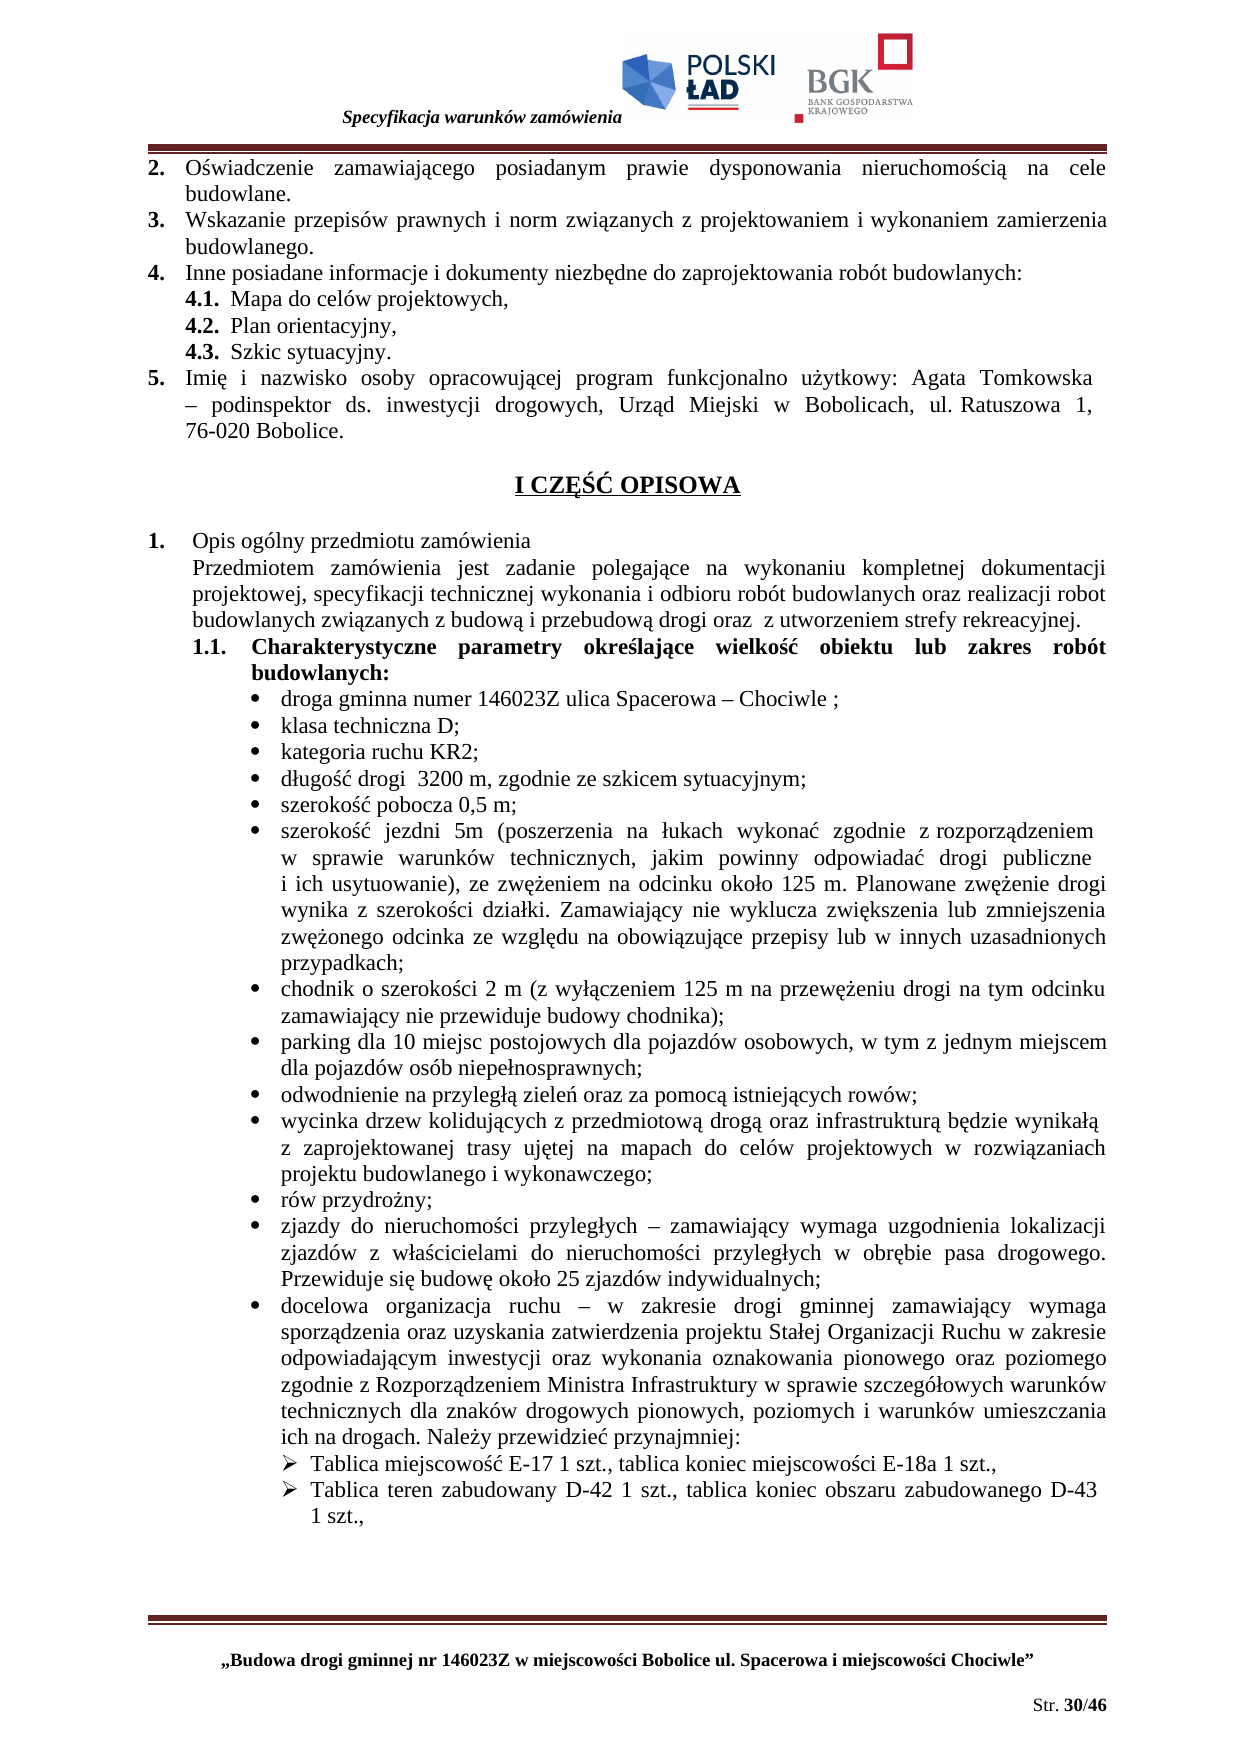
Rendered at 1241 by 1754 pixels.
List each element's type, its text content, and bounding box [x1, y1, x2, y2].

list szerokość pobocza 0,5 m; [251, 791, 1107, 817]
list kategoria ruchu KR2; [251, 738, 1107, 764]
list Opis ogólny przedmiotu zamówienia [148, 527, 1107, 554]
list Tablica teren zabudowany D-42 1 szt., tablica koniec obszaru zabudowanego D-43 1 szt., [281, 1476, 1107, 1529]
list Plan orientacyjny, [185, 312, 1107, 338]
list odwodnienie na przyległą zieleń oraz za pomocą istniejących rowów; [251, 1081, 1107, 1107]
list Przedmiotem zamówienia jest zadanie polegające na wykonaniu kompletnej dokumentacji projektowej, specyfikacji technicznej wykonania i odbioru robót budowlanych oraz realizacji robot budowlanych związanych z budową i przebudową drogi oraz z utworzeniem strefy rekreacyjnej. [192, 554, 1107, 633]
list docelowa organizacja ruchu – w zakresie drogi gminnej zamawiający wymaga sporządzenia oraz uzyskania zatwierdzenia projektu Stałej Organizacji Ruchu w zakresie odpowiadającym inwestycji oraz wykonania oznakowania pionowego oraz poziomego zgodnie z Rozporządzeniem Ministra Infrastruktury w sprawie szczegółowych warunków technicznych dla znaków drogowych pionowych, poziomych i warunków umieszczania ich na drogach. Należy przewidzieć przynajmniej: [251, 1292, 1107, 1450]
list szerokość jezdni 5m (poszerzenia na łukach wykonać zgodnie z rozporządzeniem w sprawie warunków technicznych, jakim powinny odpowiadać drogi publiczne i ich usytuowanie), ze zwężeniem na odcinku około 125 m. Planowane zwężenie drogi wynika z szerokości działki. Zamawiający nie wyklucza zwiększenia lub zmniejszenia zwężonego odcinka ze względu na obowiązujące przepisy lub w innych uzasadnionych przypadkach; [251, 817, 1107, 975]
list Mapa do celów projektowych, [185, 285, 1107, 312]
list droga gminna numer 146023Z ulica Spacerowa – Chociwle ; [251, 686, 1107, 712]
list Charakterystyczne parametry określające wielkość obiektu lub zakres robót budowlanych: [192, 633, 1107, 686]
list klasa techniczna D; [251, 712, 1107, 738]
list chodnik o szerokości 2 m (z wyłączeniem 125 m na przewężeniu drogi na tym odcinku zamawiający nie przewiduje budowy chodnika); [251, 975, 1107, 1028]
list Imię i nazwisko osoby opracowującej program funkcjonalno użytkowy: Agata Tomkowska – podinspektor ds. inwestycji drogowych, Urząd Miejski w Bobolicach, ul. Ratuszowa 1, 76-020 Bobolice. [148, 364, 1107, 443]
list Szkic sytuacyjny. [185, 338, 1107, 364]
list zjazdy do nieruchomości przyległych – zamawiający wymaga uzgodnienia lokalizacji zjazdów z właścicielami do nieruchomości przyległych w obrębie pasa drogowego. Przewiduje się budowę około 25 zjazdów indywidualnych; [251, 1213, 1107, 1292]
list Inne posiadane informacje i dokumenty niezbędne do zaprojektowania robót budowlanych: [148, 259, 1107, 285]
list Wskazanie przepisów prawnych i norm związanych z projektowaniem i wykonaniem zamierzenia budowlanego. [148, 206, 1107, 259]
list rów przydrożny; [251, 1186, 1107, 1213]
picture [622, 33, 913, 124]
list wycinka drzew kolidujących z przedmiotową drogą oraz infrastrukturą będzie wynikałą z zaprojektowanej trasy ujętej na mapach do celów projektowych w rozwiązaniach projektu budowlanego i wykonawczego; [251, 1107, 1107, 1186]
list Oświadczenie zamawiającego posiadanym prawie dysponowania nieruchomością na cele budowlane. [148, 154, 1107, 206]
list parking dla 10 miejsc postojowych dla pojazdów osobowych, w tym z jednym miejscem dla pojazdów osób niepełnosprawnych; [251, 1028, 1107, 1081]
text I CZĘŚĆ OPISOWA [148, 470, 1107, 499]
list długość drogi 3200 m, zgodnie ze szkicem sytuacyjnym; [251, 764, 1107, 791]
list Tablica miejscowość E-17 1 szt., tablica koniec miejscowości E-18a 1 szt., [281, 1450, 1107, 1476]
